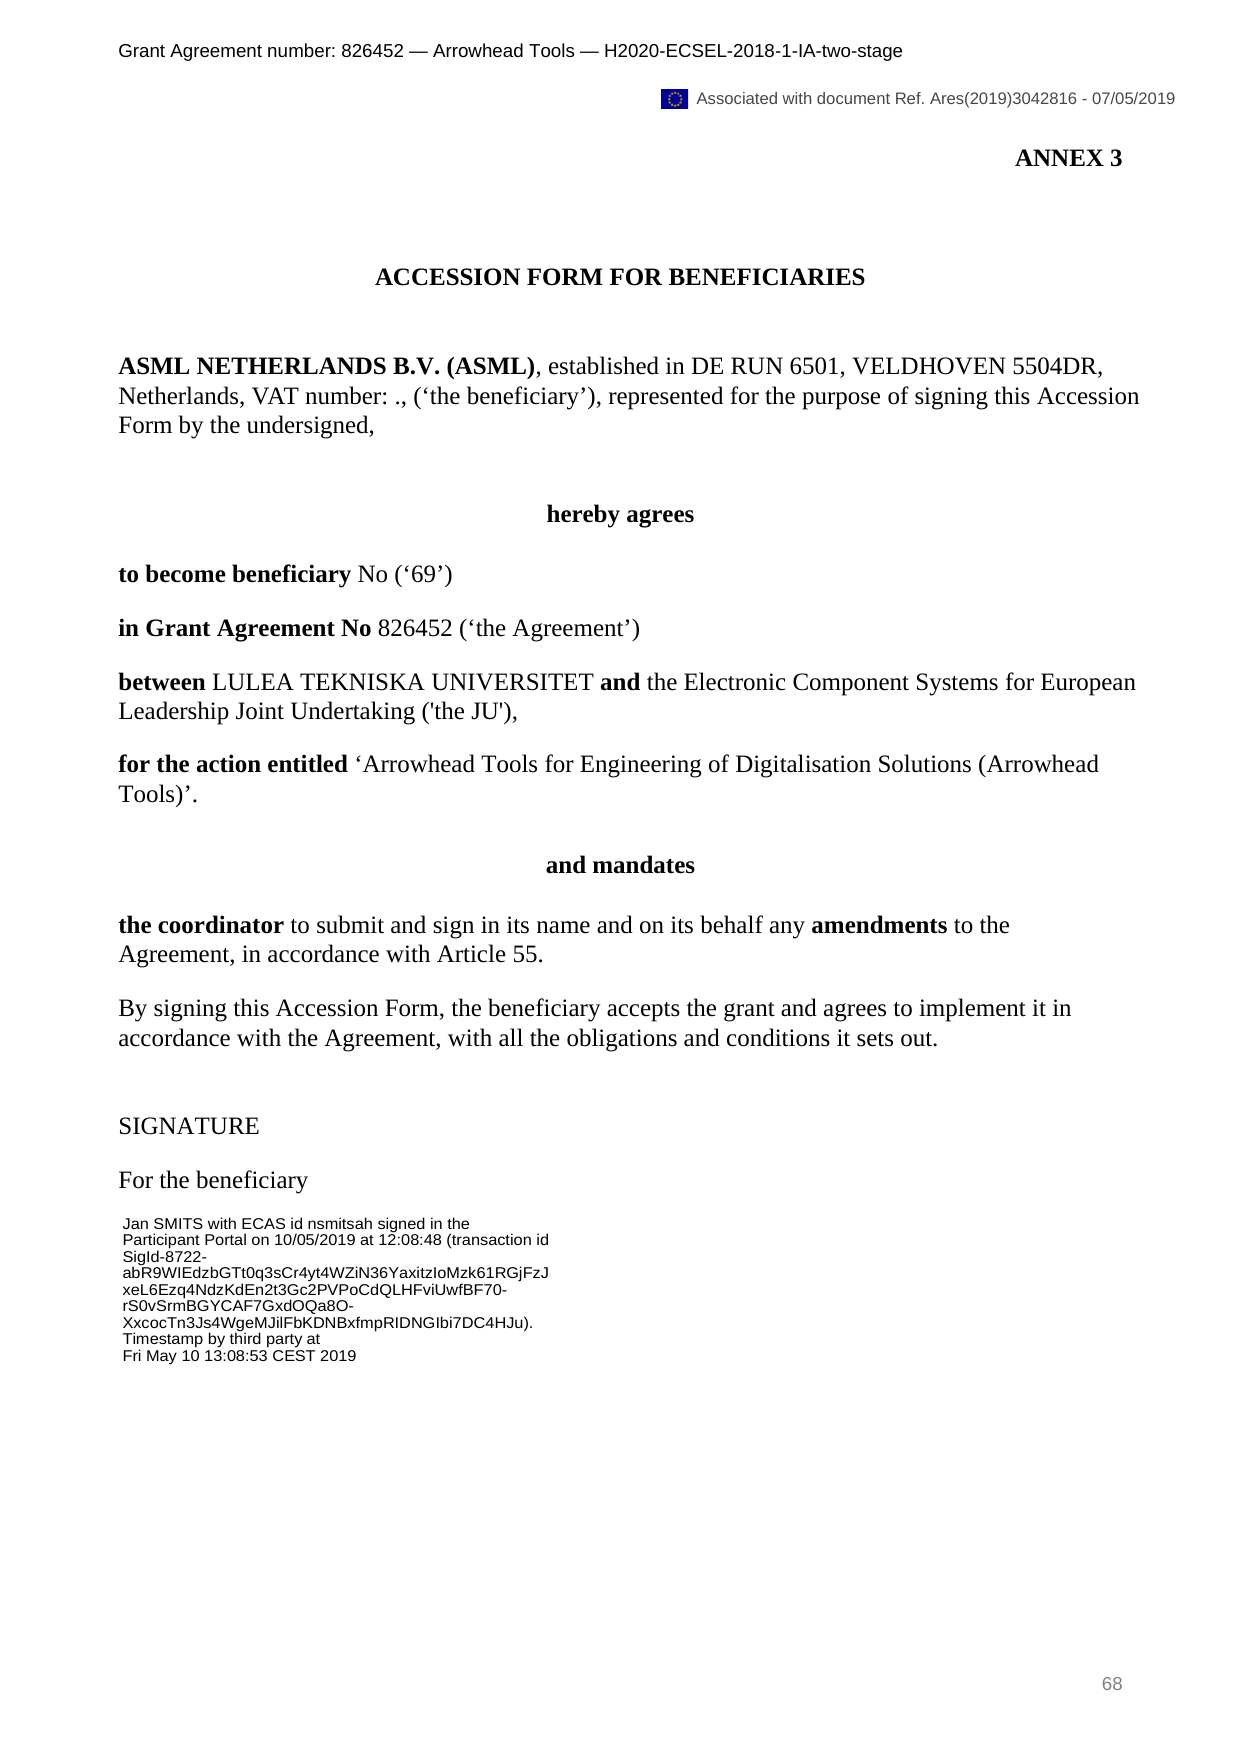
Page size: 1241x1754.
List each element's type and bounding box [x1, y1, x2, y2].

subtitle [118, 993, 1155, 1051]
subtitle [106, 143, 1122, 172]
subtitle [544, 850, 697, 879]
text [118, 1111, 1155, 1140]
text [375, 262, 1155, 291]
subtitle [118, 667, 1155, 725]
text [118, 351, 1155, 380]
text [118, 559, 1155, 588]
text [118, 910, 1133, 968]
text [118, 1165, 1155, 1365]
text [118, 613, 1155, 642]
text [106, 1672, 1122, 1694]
picture [661, 89, 689, 109]
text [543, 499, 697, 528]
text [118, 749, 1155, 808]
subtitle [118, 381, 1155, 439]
